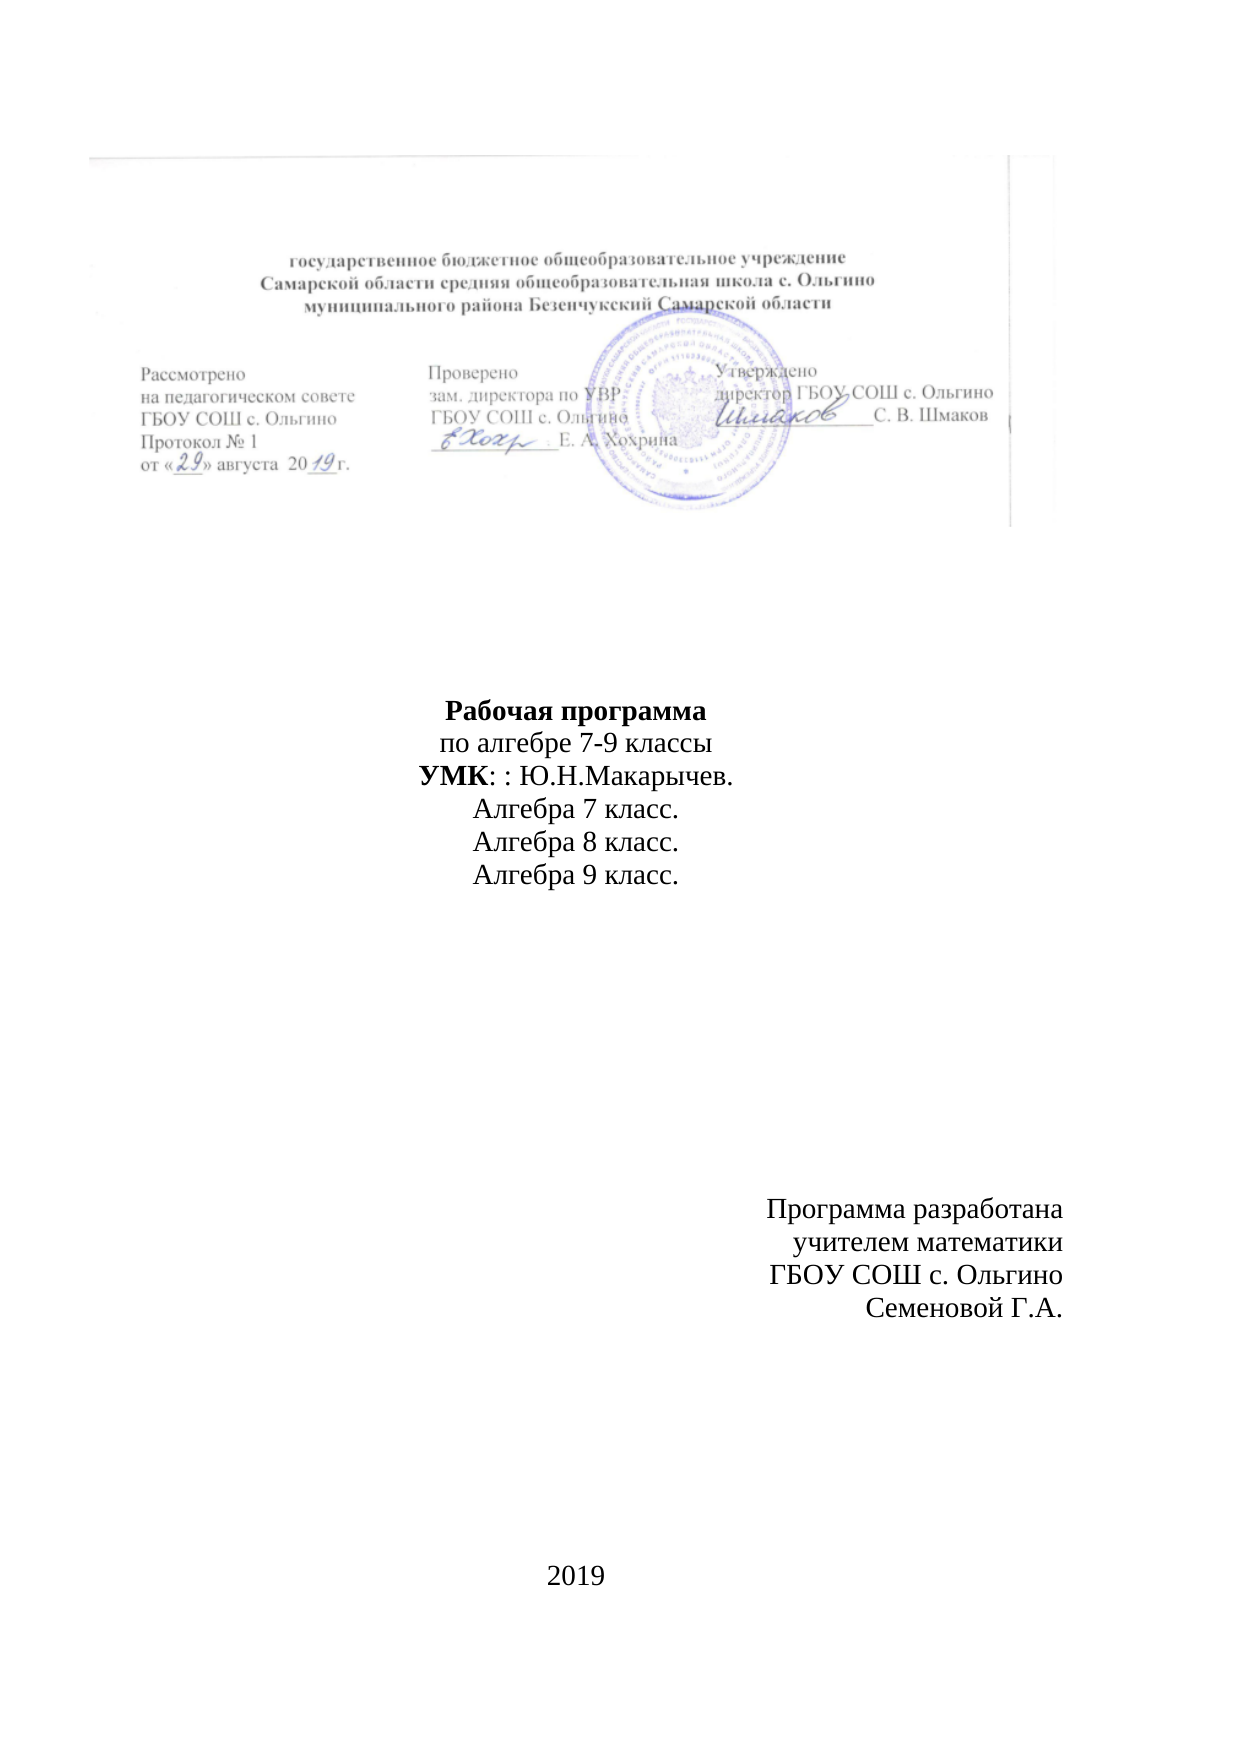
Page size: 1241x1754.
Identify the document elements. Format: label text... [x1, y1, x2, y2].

text Алгебра 8 класс. [88, 825, 1063, 858]
picture [88, 155, 1063, 527]
text УМК: : Ю.Н.Макарычев. [88, 759, 1063, 792]
text учителем математики [88, 1225, 1063, 1258]
text Алгебра 7 класс. [88, 792, 1063, 825]
text Алгебра 9 класс. [88, 858, 1063, 891]
text Программа разработана [88, 1193, 1063, 1225]
text ГБОУ СОШ с. Ольгино [88, 1258, 1063, 1291]
text по алгебре 7-9 классы [88, 727, 1063, 759]
text 2019 [88, 1559, 1063, 1591]
text Рабочая программа [88, 694, 1063, 727]
text Семеновой Г.А. [88, 1291, 1063, 1324]
